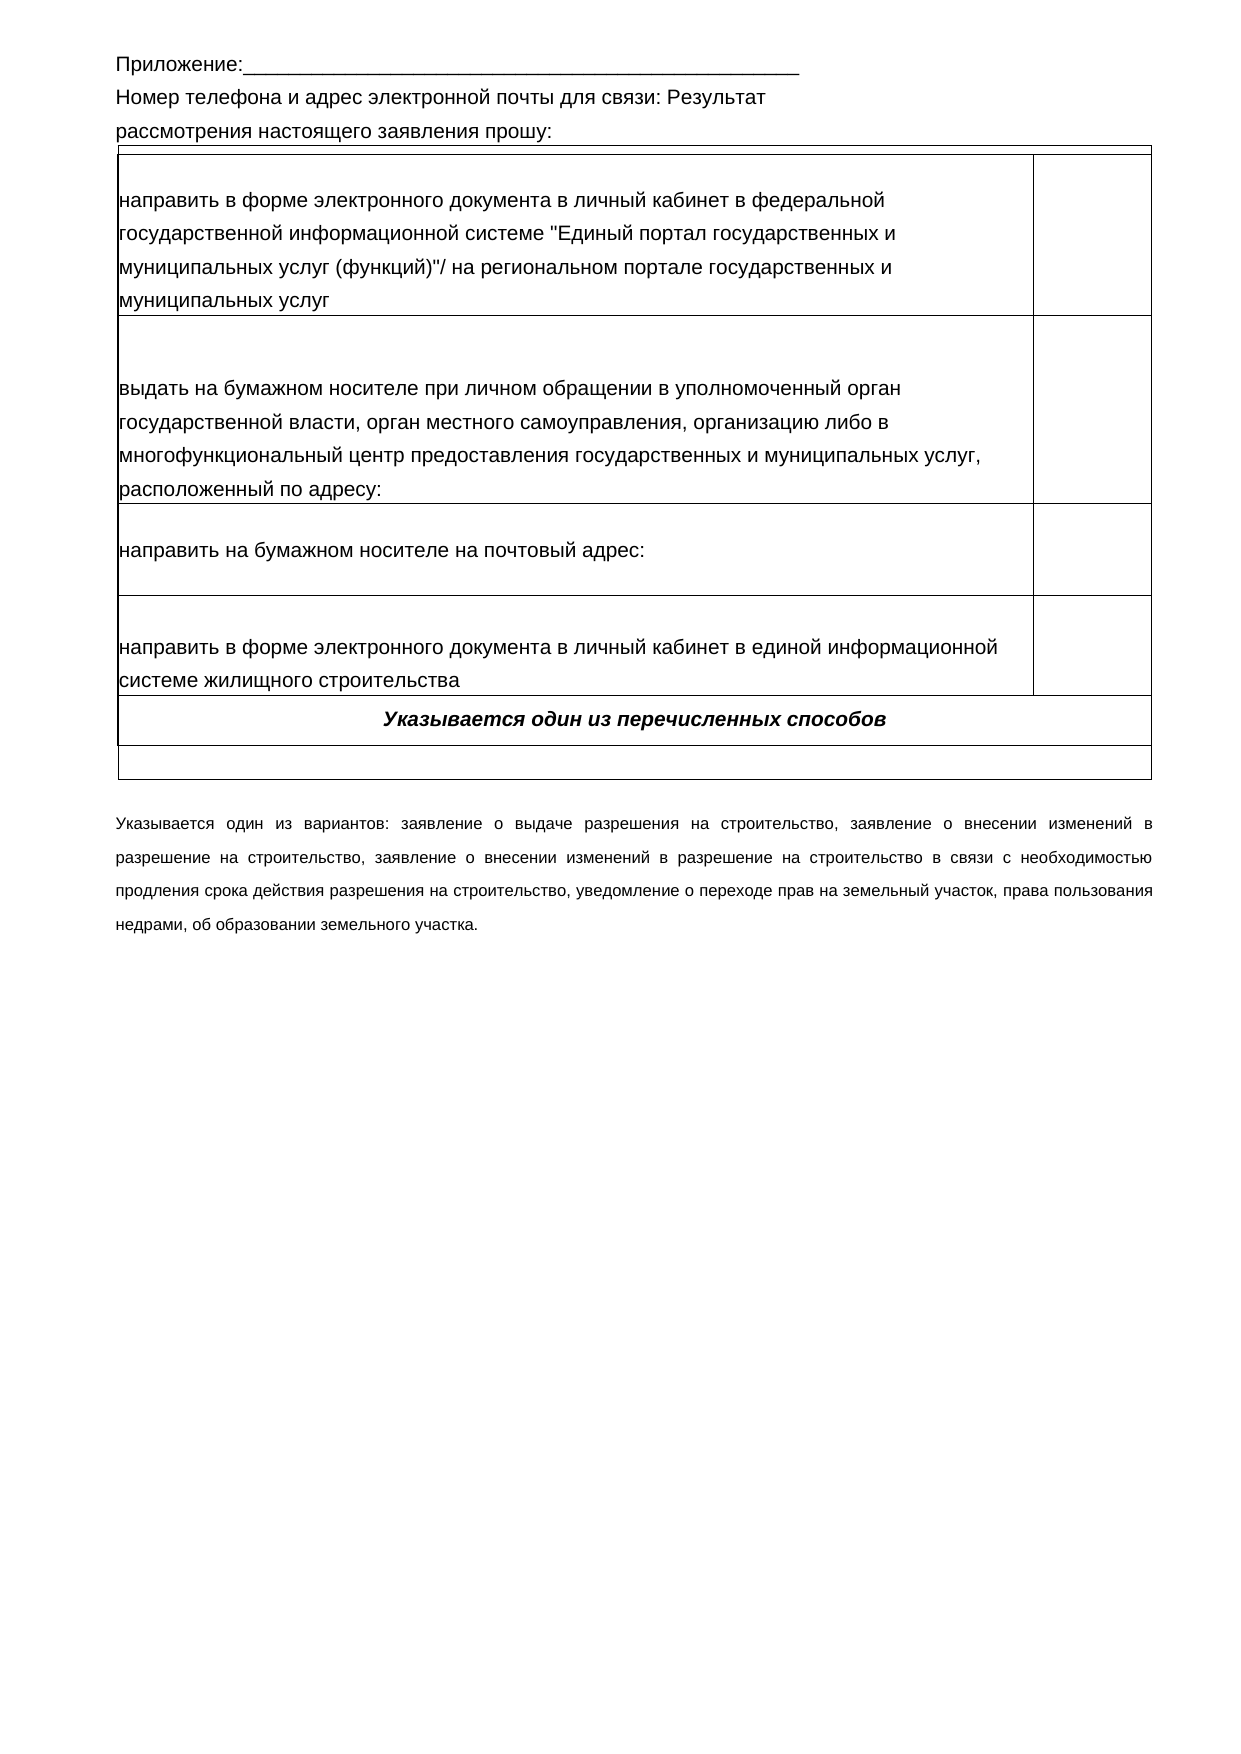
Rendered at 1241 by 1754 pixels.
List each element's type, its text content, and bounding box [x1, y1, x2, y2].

table_cell [1034, 316, 1151, 503]
text Указывается один из вариантов: заявление о выдаче разрешения на строительство, заявление о внесении изменений в разрешение на строительство, заявление о внесении изменений в разрешение на строительство в связи с необходимостью продления срока действия разрешения на строительство, уведомление о переходе прав на земельный участок, права пользования недрами, об образовании земельного участка. [115, 803, 1154, 937]
table_header [1034, 155, 1151, 314]
table_cell направить в форме электронного документа в личный кабинет в единой информационной системе жилищного строительства [119, 596, 1033, 694]
table_cell направить на бумажном носителе на почтовый адрес: [119, 504, 1033, 595]
table_cell выдать на бумажном носителе при личном обращении в уполномоченный орган государственной власти, орган местного самоуправления, организацию либо в многофункциональный центр предоставления государственных и муниципальных услуг, расположенный по адресу: [119, 316, 1033, 503]
text Приложение: [115, 44, 1154, 78]
text Номер телефона и адрес электронной почты для связи: Результат рассмотрения настоящего заявления прошу: [115, 78, 802, 145]
table_header направить в форме электронного документа в личный кабинет в федеральной государственной информационной системе "Единый портал государственных и муниципальных услуг (функций)"/ на региональном портале государственных и муниципальных услуг [119, 155, 1033, 314]
table_cell [1034, 504, 1151, 595]
table_cell Указывается один из перечисленных способов [119, 696, 1151, 745]
table_cell [1034, 596, 1151, 694]
